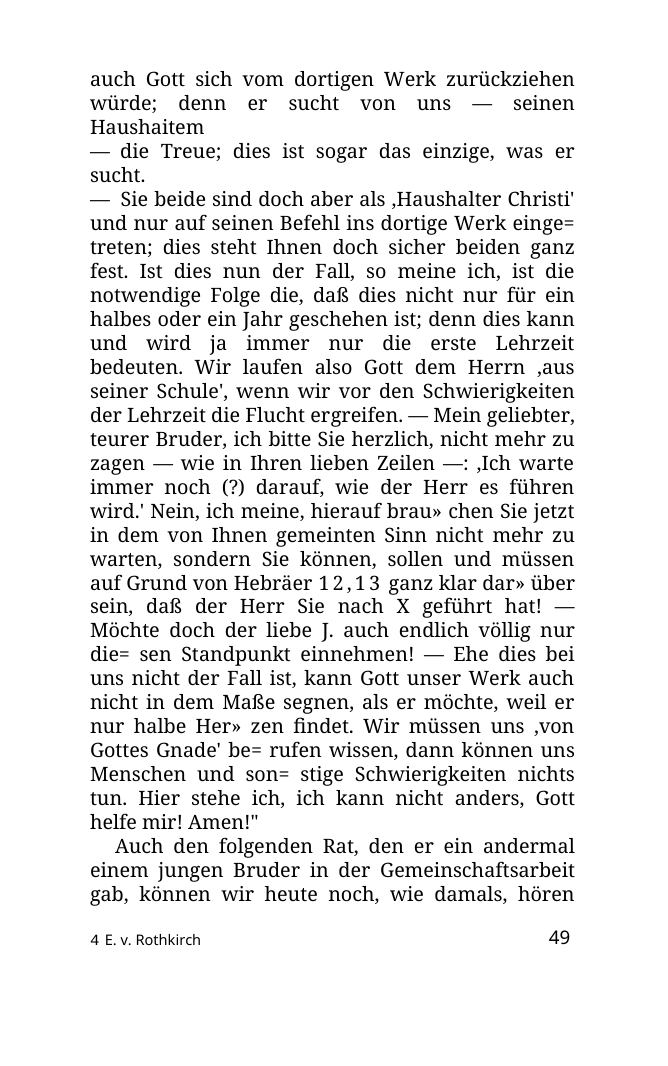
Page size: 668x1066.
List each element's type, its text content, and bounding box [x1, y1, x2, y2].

list Sie beide sind doch aber als ,Haushalter Christi' und nur auf seinen Befehl ins dortige Werk einge= treten; dies steht Ihnen doch sicher beiden ganz fest. Ist dies nun der Fall, so meine ich, ist die notwendige Folge die, daß dies nicht nur für ein halbes oder ein Jahr geschehen ist; denn dies kann und wird ja immer nur die erste Lehrzeit bedeuten. Wir laufen also Gott dem Herrn ,aus seiner Schule', wenn wir vor den Schwierigkeiten der Lehrzeit die Flucht ergreifen. — Mein geliebter, teurer Bruder, ich bitte Sie herzlich, nicht mehr zu zagen — wie in Ihren lieben Zeilen —: ,Ich warte immer noch (?) darauf, wie der Herr es führen wird.' Nein, ich meine, hierauf brau» chen Sie jetzt in dem von Ihnen gemeinten Sinn nicht mehr zu warten, sondern Sie können, sollen und müssen auf Grund von Hebräer 12,13 ganz klar dar» über sein, daß der Herr Sie nach X geführt hat! — Möchte doch der liebe J. auch endlich völlig nur die= sen Standpunkt einnehmen! — Ehe dies bei uns nicht der Fall ist, kann Gott unser Werk auch nicht in dem Maße segnen, als er möchte, weil er nur halbe Her» zen findet. Wir müssen uns ,von Gottes Gnade' be= rufen wissen, dann können uns Menschen und son= stige Schwierigkeiten nichts tun. Hier stehe ich, ich kann nicht anders, Gott helfe mir! Amen!" [90, 187, 575, 834]
text Auch den folgenden Rat, den er ein andermal einem jungen Bruder in der Gemeinschaftsarbeit gab, können wir heute noch, wie damals, hören und zu Herzen nehmen. Er schrieb: „Möchte es Ihnen auch gelingen, die jungen Männer, wie Sie dies wünschen, zu sammeln! Dies ist immer der schwerere Teil der [90, 834, 575, 906]
list die Treue; dies ist sogar das einzige, was er sucht. [90, 139, 575, 187]
text 4 E. v. Rothkirch [90, 929, 201, 949]
text auch Gott sich vom dortigen Werk zurückziehen würde; denn er sucht von uns — seinen Haushaitem [90, 68, 575, 139]
text 49 [549, 929, 570, 948]
